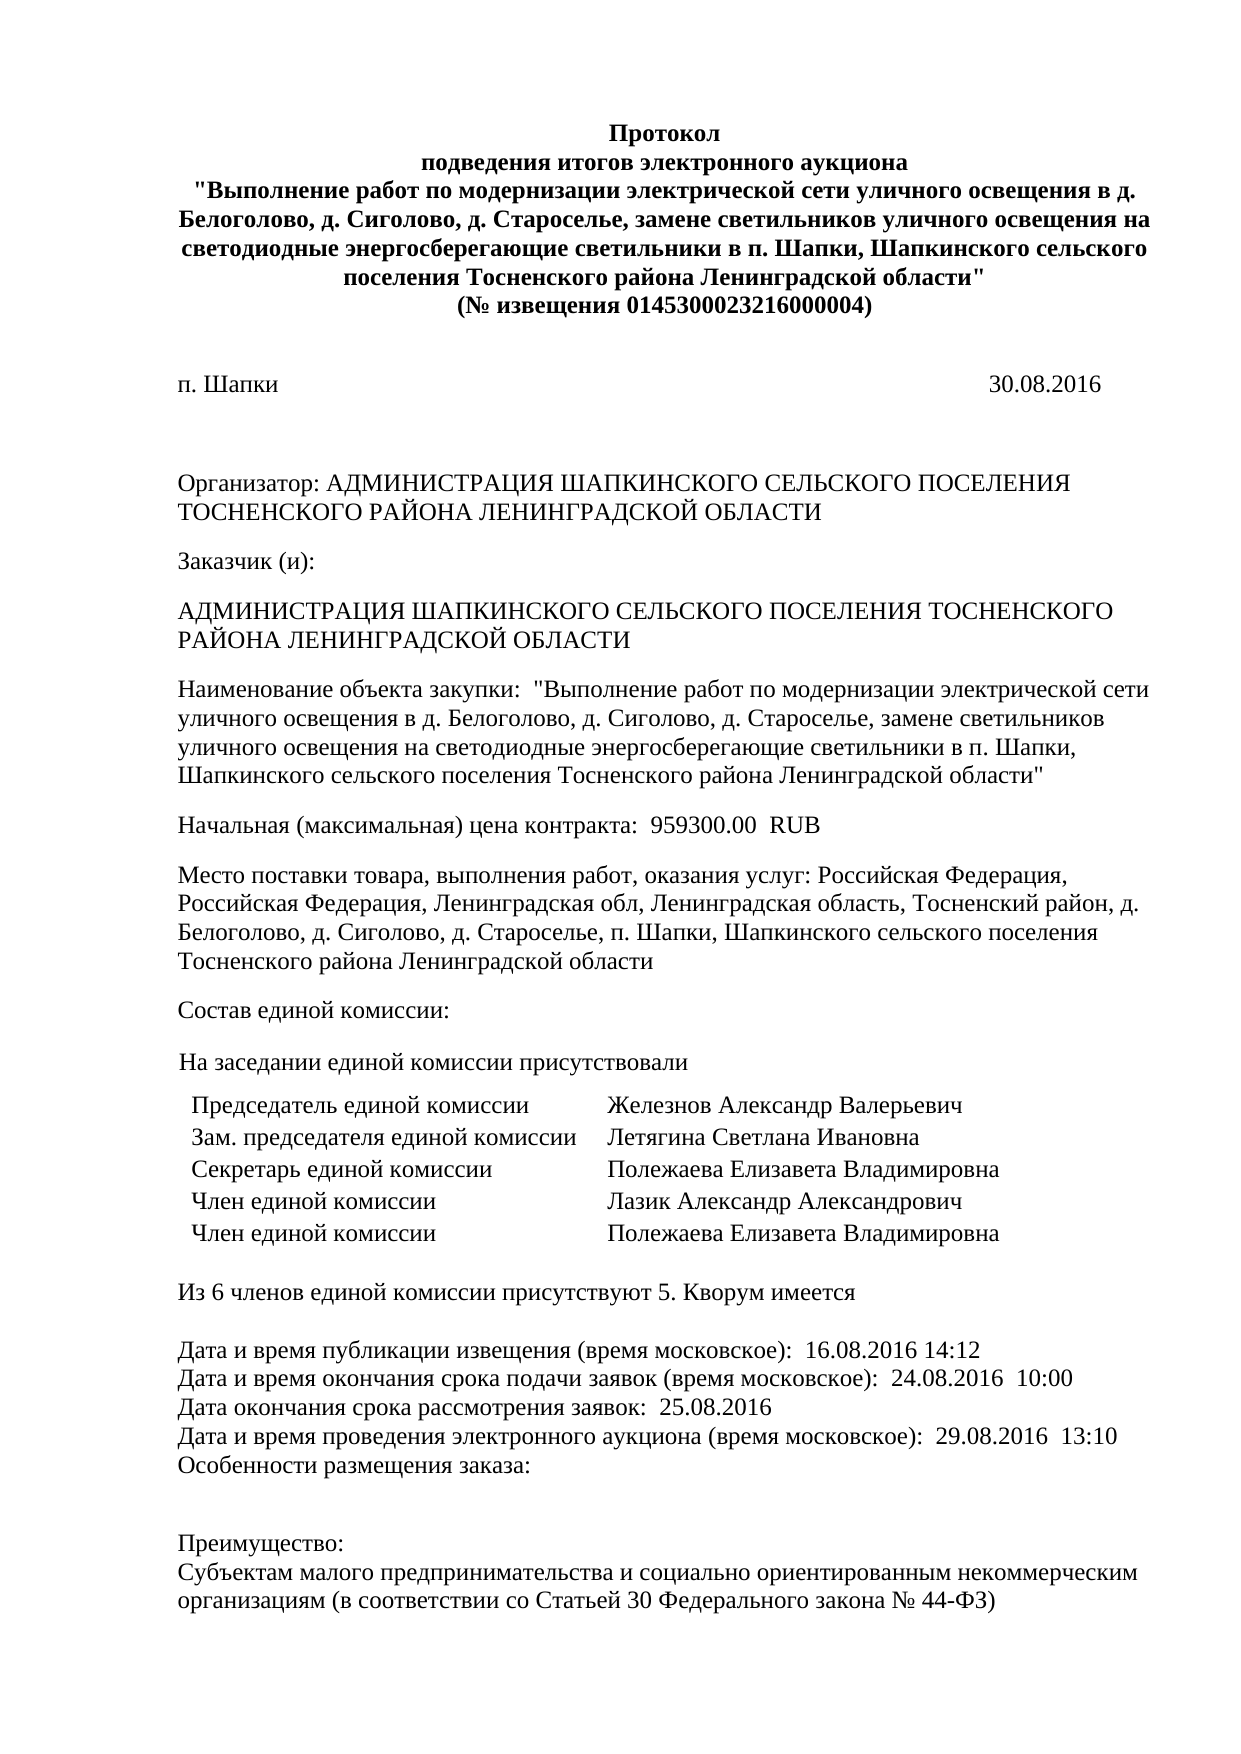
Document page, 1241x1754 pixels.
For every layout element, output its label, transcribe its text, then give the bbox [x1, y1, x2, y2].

table_cell Секретарь единой комиссии [177, 1153, 606, 1185]
table_cell Зам. председателя единой комиссии [177, 1121, 606, 1153]
text Дата окончания срока рассмотрения заявок: 25.08.2016 [177, 1392, 1152, 1421]
table_cell Полежаева Елизавета Владимировна [606, 1217, 1152, 1248]
text п. Шапки 30.08.2016 [177, 369, 1152, 398]
table_cell Полежаева Елизавета Владимировна [606, 1153, 1152, 1185]
text АДМИНИСТРАЦИЯ ШАПКИНСКОГО СЕЛЬСКОГО ПОСЕЛЕНИЯ ТОСНЕНСКОГО РАЙОНА ЛЕНИНГРАДСКОЙ ОБЛАСТИ [177, 596, 1152, 653]
text Дата и время окончания срока подачи заявок (время московское): 24.08.2016 10:00 [177, 1363, 1152, 1392]
text "Выполнение работ по модернизации электрической сети уличного освещения в д. Белоголово, д. Сиголово, д. Староселье, замене светильников уличного освещения на светодиодные энергосберегающие светильники в п. Шапки, Шапкинского сельского поселения Тосненского района Ленинградской области" [177, 176, 1152, 291]
text Субъектам малого предпринимательства и социально ориентированным некоммерческим организациям (в соответствии со Статьей 30 Федерального закона № 44-ФЗ) [177, 1557, 1152, 1614]
text Дата и время публикации извещения (время московское): 16.08.2016 14:12 [177, 1335, 1152, 1363]
text Особенности размещения заказа: [177, 1450, 1152, 1478]
table_cell Железнов Александр Валерьевич [606, 1089, 1152, 1121]
text Место поставки товара, выполнения работ, оказания услуг: Российская Федерация, Российская Федерация, Ленинградская обл, Ленинградская область, Тосненский район, д. Белоголово, д. Сиголово, д. Староселье, п. Шапки, Шапкинского сельского поселения Тосненского района Ленинградской области [177, 860, 1152, 975]
table_cell Председатель единой комиссии [177, 1089, 606, 1121]
table_header На заседании единой комиссии присутствовали [177, 1045, 1152, 1089]
text (№ извещения 0145300023216000004) [177, 291, 1152, 319]
table_cell Член единой комиссии [177, 1217, 606, 1248]
text Начальная (максимальная) цена контракта: 959300.00 RUB [177, 810, 1152, 839]
table_cell Член единой комиссии [177, 1185, 606, 1217]
text Организатор: АДМИНИСТРАЦИЯ ШАПКИНСКОГО СЕЛЬСКОГО ПОСЕЛЕНИЯ ТОСНЕНСКОГО РАЙОНА ЛЕНИНГРАДСКОЙ ОБЛАСТИ [177, 468, 1152, 526]
text подведения итогов электронного аукциона [177, 147, 1152, 176]
table_cell Летягина Светлана Ивановна [606, 1121, 1152, 1153]
text Заказчик (и): [177, 546, 1152, 575]
text Протокол [177, 118, 1152, 147]
text Состав единой комиссии: [177, 996, 1152, 1024]
text Из 6 членов единой комиссии присутствуют 5. Кворум имеется [177, 1277, 1152, 1306]
text Дата и время проведения электронного аукциона (время московское): 29.08.2016 13:10 [177, 1421, 1152, 1450]
table_cell Лазик Александр Александрович [606, 1185, 1152, 1217]
text Преимущество: [177, 1528, 1152, 1557]
text Наименование объекта закупки: "Выполнение работ по модернизации электрической сети уличного освещения в д. Белоголово, д. Сиголово, д. Староселье, замене светильников уличного освещения на светодиодные энергосберегающие светильники в п. Шапки, Шапкинского сельского поселения Тосненского района Ленинградской области" [177, 674, 1152, 789]
